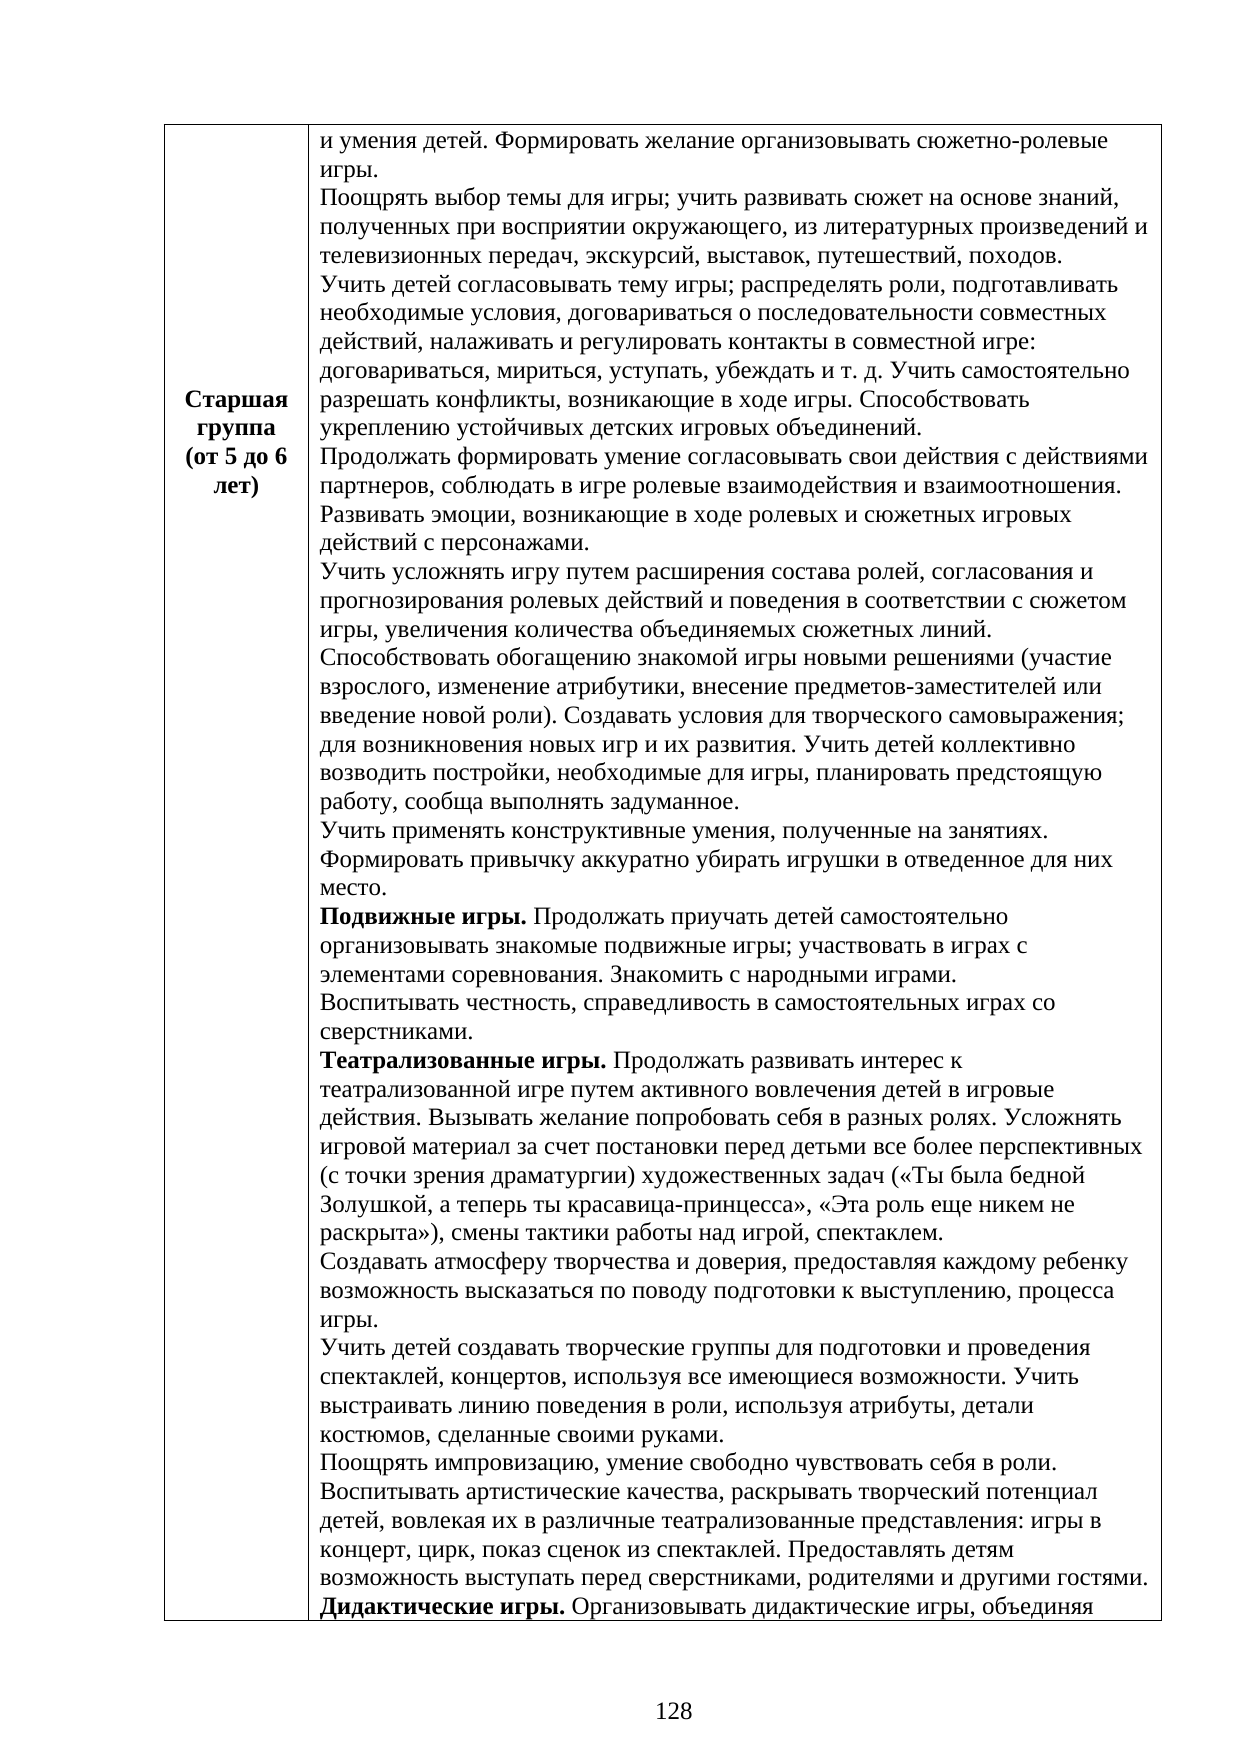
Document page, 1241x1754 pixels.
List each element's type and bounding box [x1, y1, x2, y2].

table_cell [165, 125, 308, 1620]
table_cell [309, 125, 1161, 1620]
